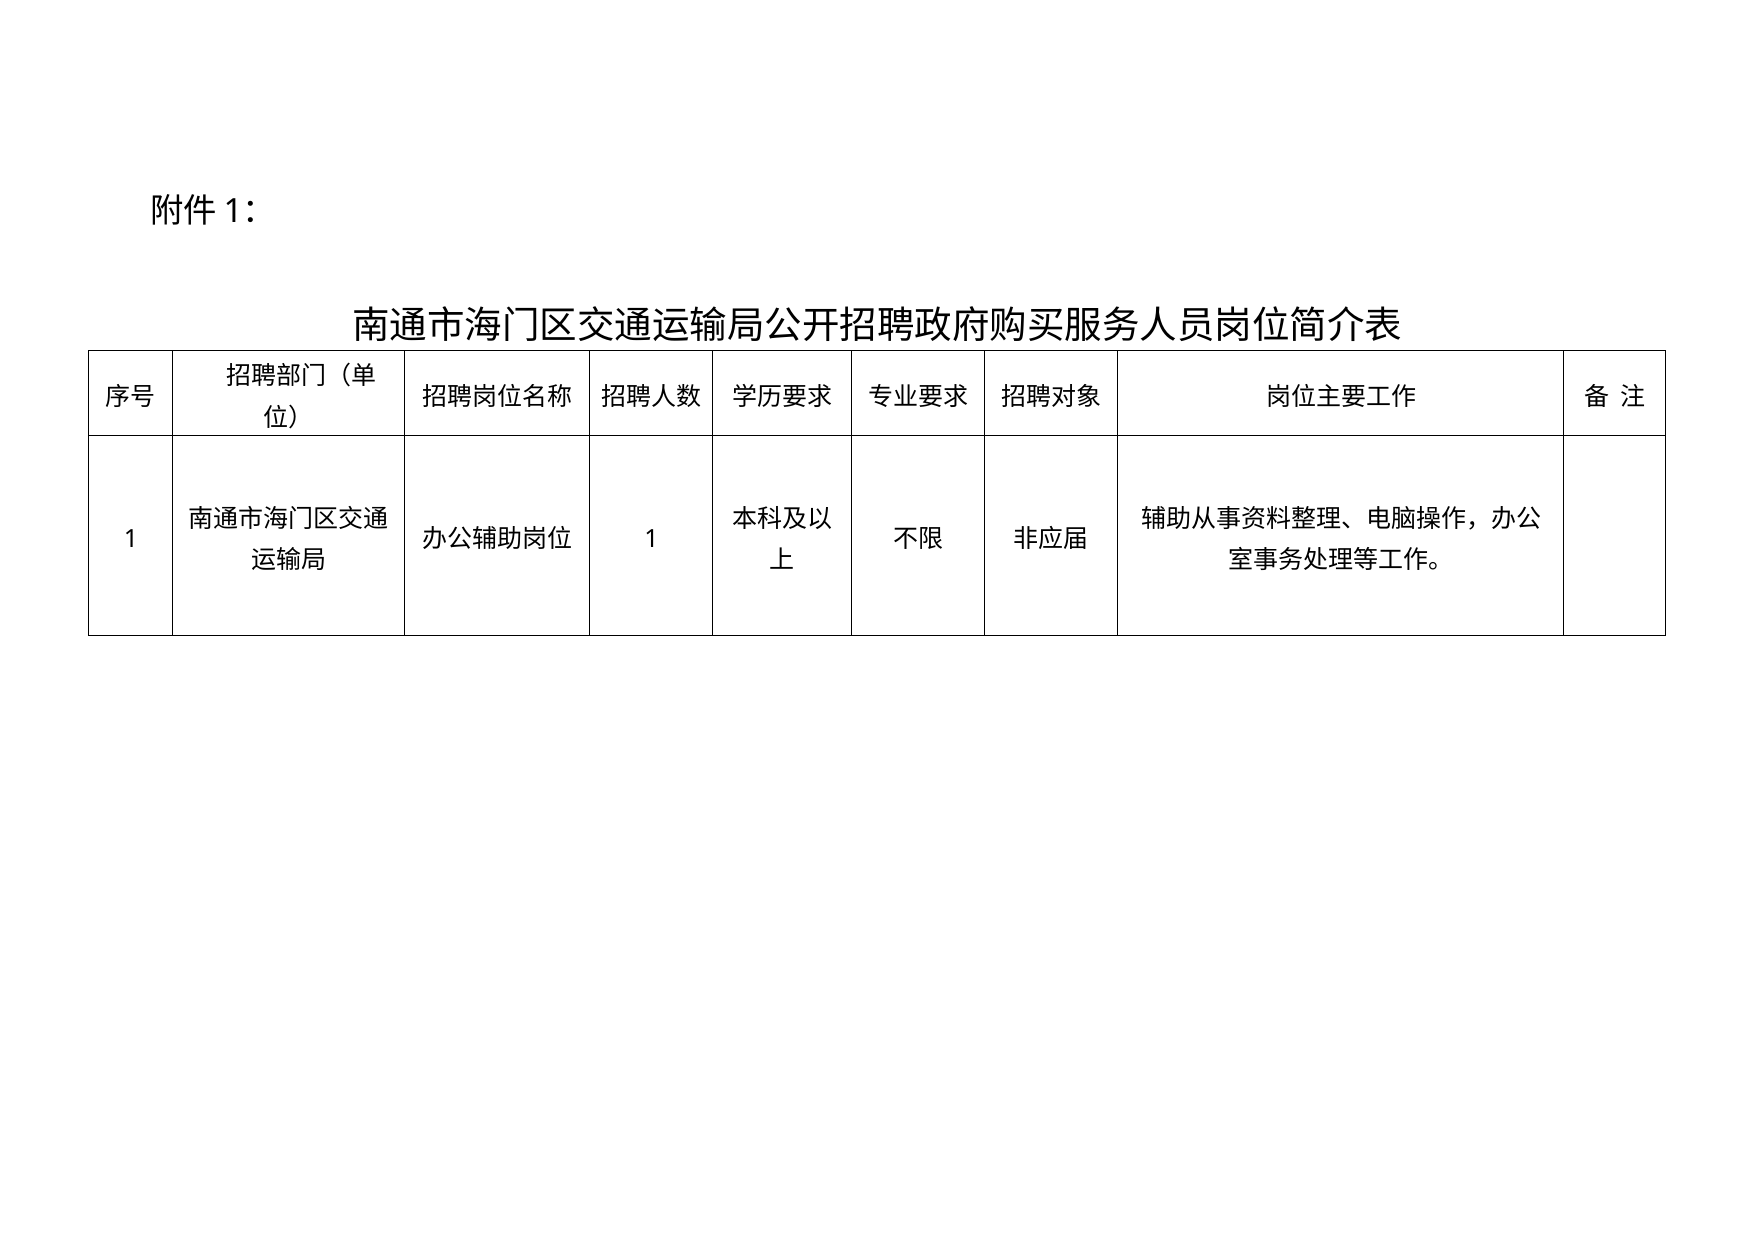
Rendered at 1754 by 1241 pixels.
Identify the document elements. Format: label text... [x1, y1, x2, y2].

table_header 招聘人数 [590, 351, 712, 435]
table_cell 1 [89, 436, 172, 635]
text 南通市海门区交通运输局公开招聘政府购买服务人员岗位简介表 [150, 292, 1604, 350]
table_header 招聘对象 [985, 351, 1117, 435]
table_cell 办公辅助岗位 [405, 436, 589, 635]
table_header 备 注 [1564, 351, 1665, 435]
table_cell 本科及以上 [713, 436, 851, 635]
table_cell 辅助从事资料整理、电脑操作，办公室事务处理等工作。 [1118, 436, 1563, 635]
table_cell 南通市海门区交通运输局 [173, 436, 404, 635]
table_header 岗位主要工作 [1118, 351, 1563, 435]
table_cell 不限 [852, 436, 984, 635]
table_header 招聘岗位名称 [405, 351, 589, 435]
table_header 学历要求 [713, 351, 851, 435]
table_cell 非应届 [985, 436, 1117, 635]
table_header 招聘部门（单位） [173, 351, 404, 435]
table_header 专业要求 [852, 351, 984, 435]
table_cell [1564, 436, 1665, 635]
table_cell 1 [590, 436, 712, 635]
table_header 序号 [89, 351, 172, 435]
text 附件1： [150, 175, 1604, 234]
